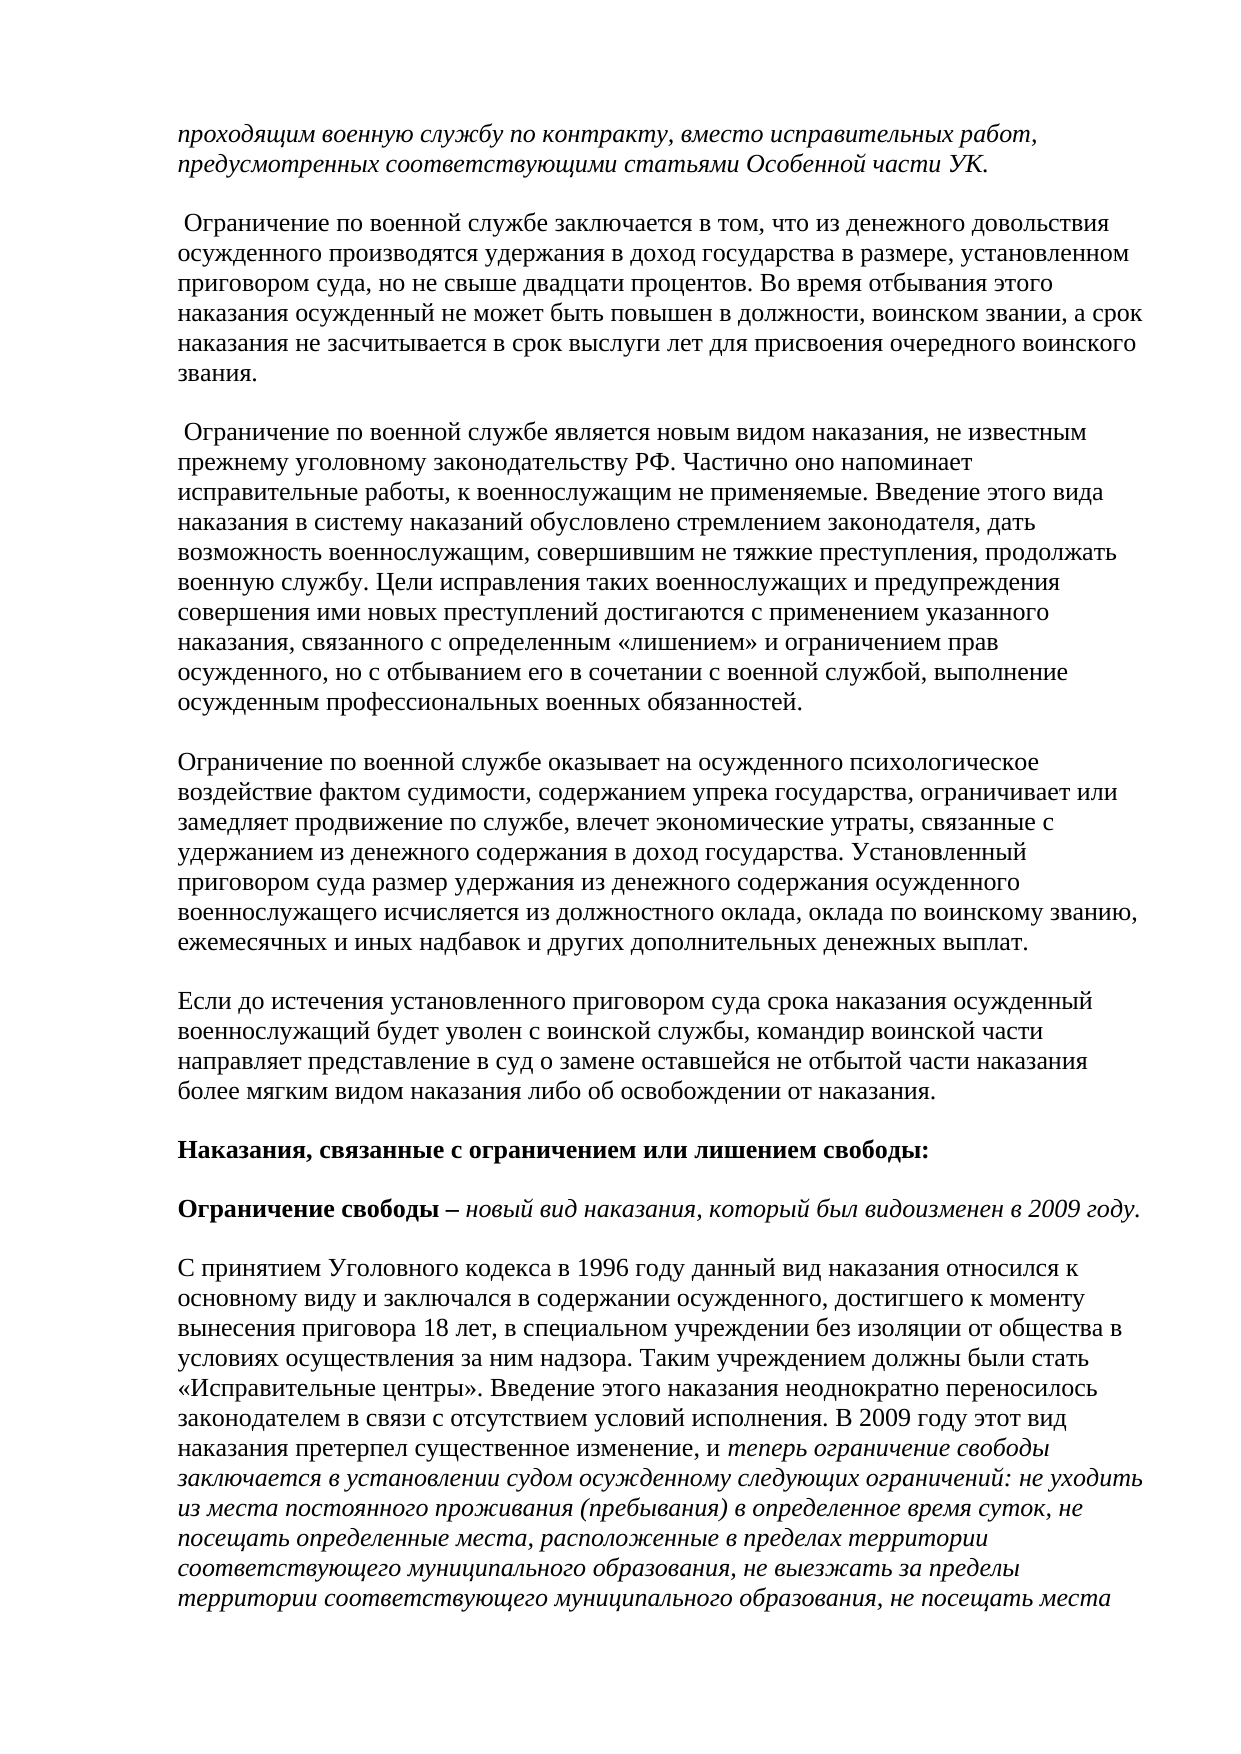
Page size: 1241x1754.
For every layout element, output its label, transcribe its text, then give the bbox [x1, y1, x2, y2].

text Ограничение по военной службе оказывает на осужденного психологическое воздействие фактом судимости, содержанием упрека государства, ограничивает или замедляет продвижение по службе, влечет экономические утраты, связанные с удержанием из денежного содержания в доход государства. Установленный приговором суда размер удержания из денежного содержания осужденного военнослужащего исчисляется из должностного оклада, оклада по воинскому званию, ежемесячных и иных надбавок и других дополнительных денежных выплат. [177, 746, 1152, 956]
text Если до истечения установленного приговором суда срока наказания осужденный военнослужащий будет уволен с воинской службы, командир воинской части направляет представление в суд о замене оставшейся не отбытой части наказания более мягким видом наказания либо об освобождении от наказания. [177, 985, 1152, 1105]
text Наказания, связанные с ограничением или лишением свободы: [177, 1134, 1152, 1164]
text Ограничение свободы – новый вид наказания, который был видоизменен в 2009 году. [177, 1193, 1152, 1223]
text Ограничение по военной службе является новым видом наказания, не известным прежнему уголовному законодательству РФ. Частично оно напоминает исправительные работы, к военнослужащим не применяемые. Введение этого вида наказания в систему наказаний обусловлено стремлением законодателя, дать возможность военнослужащим, совершившим не тяжкие преступления, продолжать военную службу. Цели исправления таких военнослужащих и предупреждения совершения ими новых преступлений достигаются с применением указанного наказания, связанного с определенным «лишением» и ограничением прав осужденного, но с отбыванием его в сочетании с военной службой, выполнение осужденным профессиональных военных обязанностей. [177, 416, 1152, 716]
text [177, 118, 1152, 178]
text Ограничение по военной службе заключается в том, что из денежного довольствия осужденного производятся удержания в доход государства в размере, установленном приговором суда, но не свыше двадцати процентов. Во время отбывания этого наказания осужденный не может быть повышен в должности, воинском звании, а срок наказания не засчитывается в срок выслуги лет для присвоения очередного воинского звания. [177, 207, 1152, 387]
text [177, 1252, 1152, 1612]
